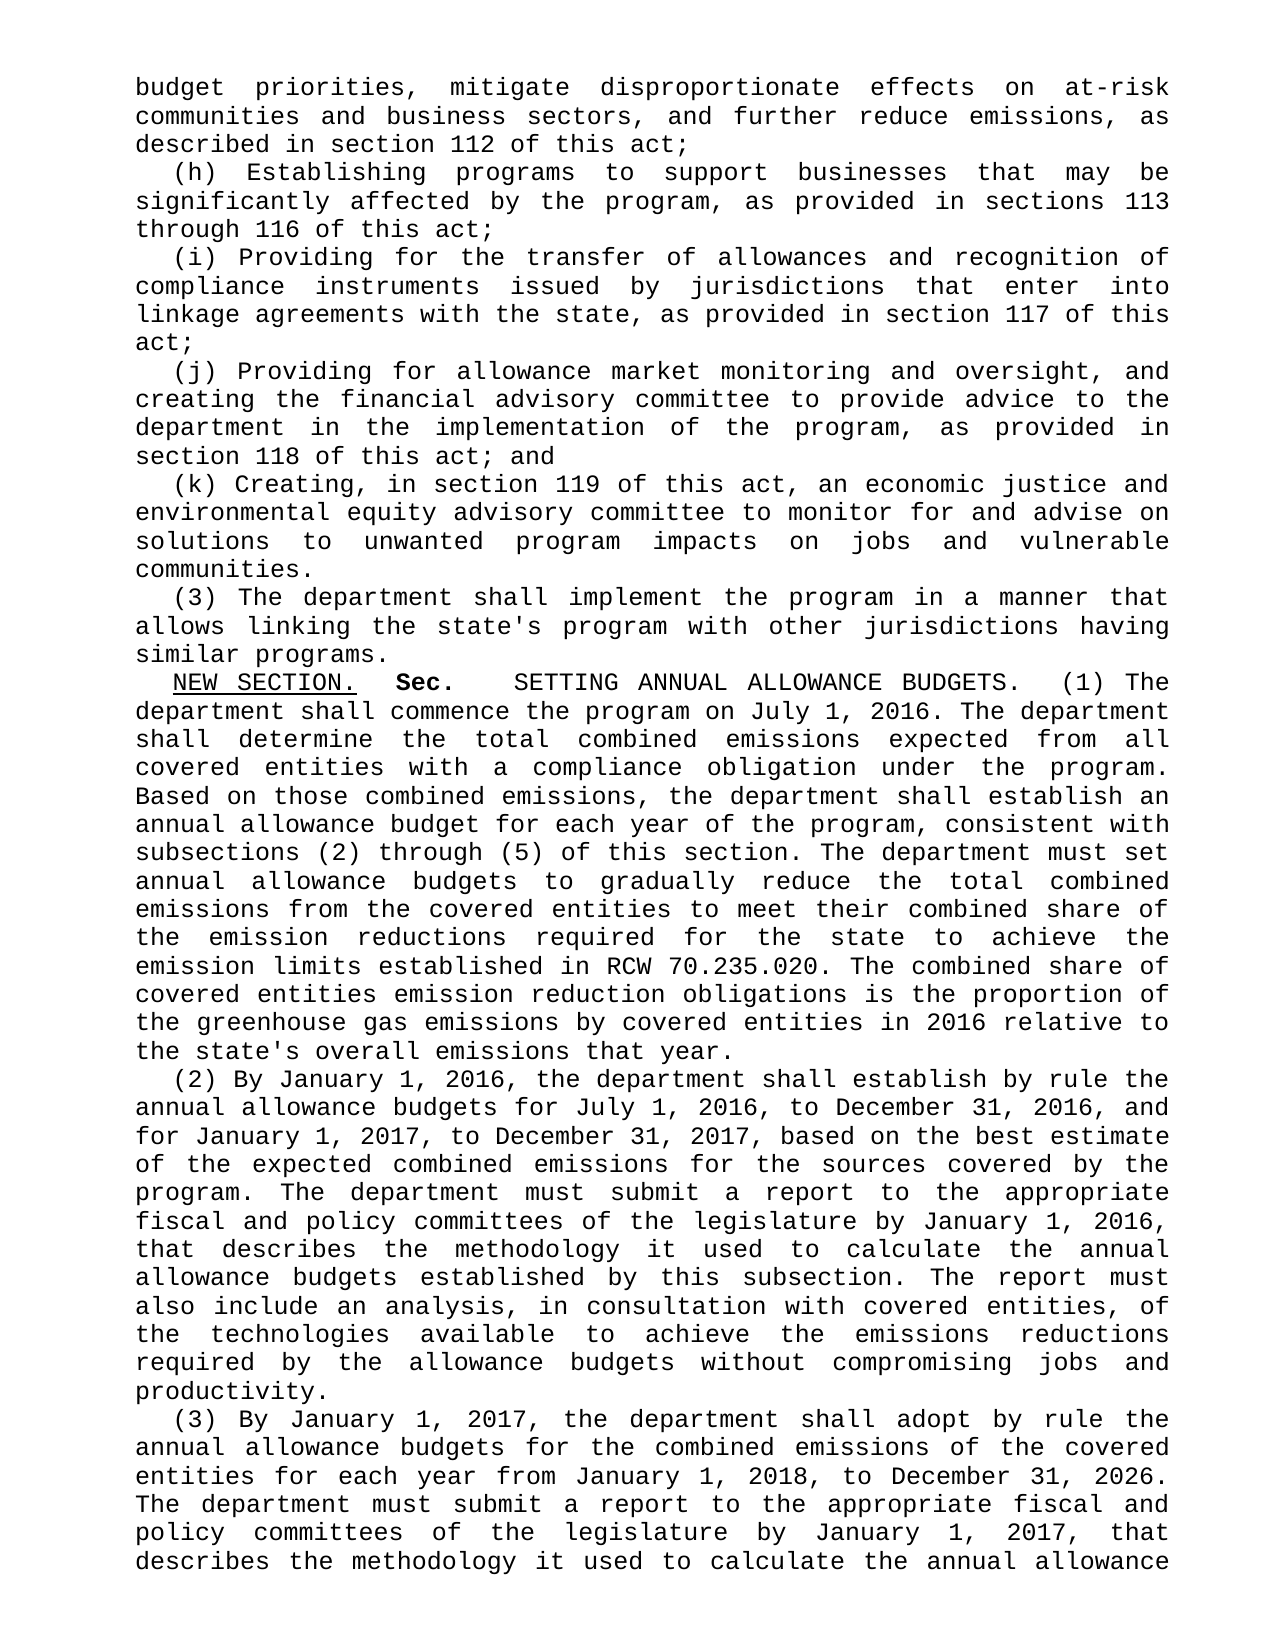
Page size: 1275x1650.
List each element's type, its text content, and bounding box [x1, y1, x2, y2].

text (3) The department shall implement the program in a manner that allows linking the state's program with other jurisdictions having similar programs. [135, 585, 1170, 670]
text (i) Providing for the transfer of allowances and recognition of compliance instruments issued by jurisdictions that enter into linkage agreements with the state, as provided in section 117 of this act; [135, 245, 1170, 358]
text NEW SECTION. Sec. SETTING ANNUAL ALLOWANCE BUDGETS. (1) The department shall commence the program on July 1, 2016. The department shall determine the total combined emissions expected from all covered entities with a compliance obligation under the program. Based on those combined emissions, the department shall establish an annual allowance budget for each year of the program, consistent with subsections (2) through (5) of this section. The department must set annual allowance budgets to gradually reduce the total combined emissions from the covered entities to meet their combined share of the emission reductions required for the state to achieve the emission limits established in RCW 70.235.020. The combined share of covered entities emission reduction obligations is the proportion of the greenhouse gas emissions by covered entities in 2016 relative to the state's overall emissions that year. [135, 670, 1170, 1067]
text (k) Creating, in section 119 of this act, an economic justice and environmental equity advisory committee to monitor for and advise on solutions to unwanted program impacts on jobs and vulnerable communities. [135, 472, 1170, 585]
text (h) Establishing programs to support businesses that may be significantly affected by the program, as provided in sections 113 through 116 of this act; [135, 160, 1170, 245]
text (2) By January 1, 2016, the department shall establish by rule the annual allowance budgets for July 1, 2016, to December 31, 2016, and for January 1, 2017, to December 31, 2017, based on the best estimate of the expected combined emissions for the sources covered by the program. The department must submit a report to the appropriate fiscal and policy committees of the legislature by January 1, 2016, that describes the methodology it used to calculate the annual allowance budgets established by this subsection. The report must also include an analysis, in consultation with covered entities, of the technologies available to achieve the emissions reductions required by the allowance budgets without compromising jobs and productivity. [135, 1067, 1170, 1407]
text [135, 1407, 1170, 1577]
text (j) Providing for allowance market monitoring and oversight, and creating the financial advisory committee to provide advice to the department in the implementation of the program, as provided in section 118 of this act; and [135, 358, 1170, 472]
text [135, 75, 1170, 160]
